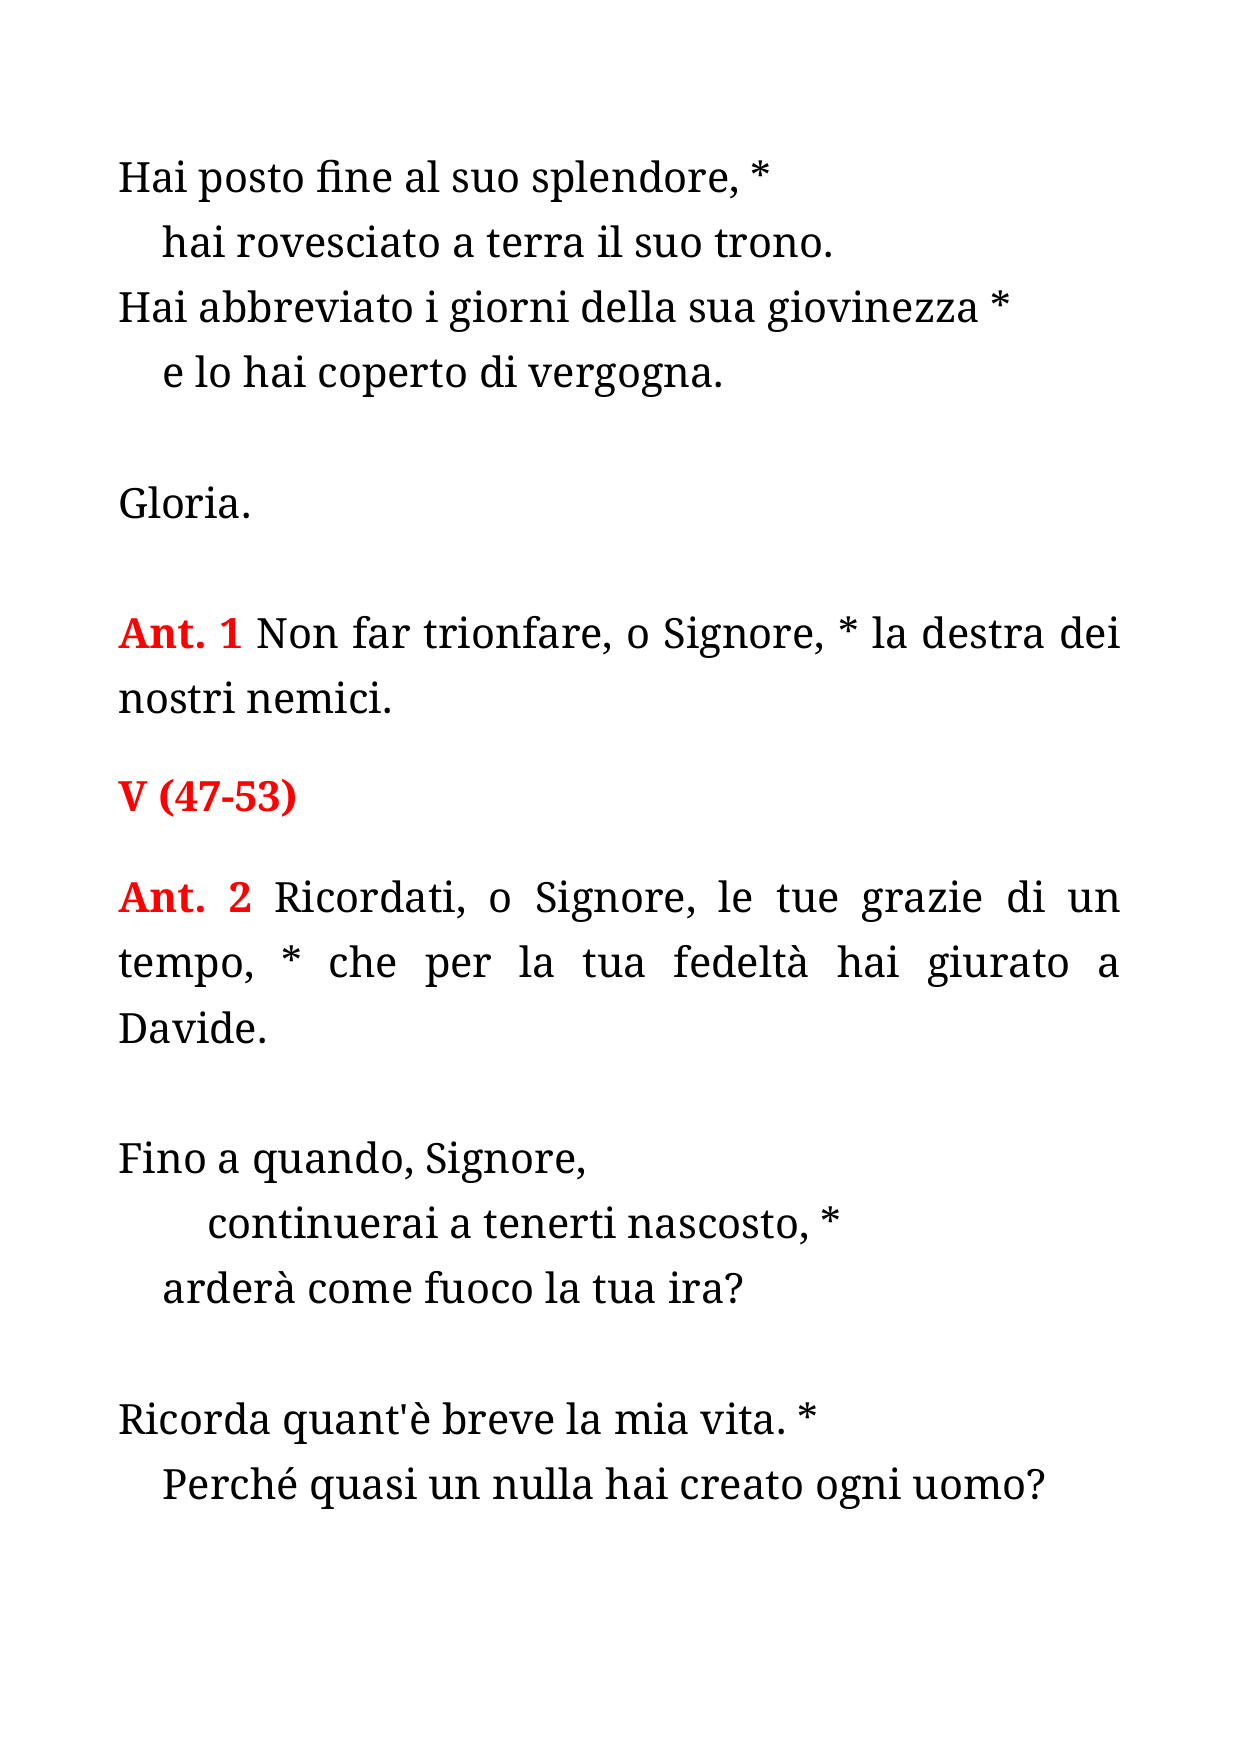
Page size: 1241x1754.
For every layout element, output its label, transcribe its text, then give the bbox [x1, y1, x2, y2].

text Perché quasi un nulla hai creato ogni uomo? [118, 1455, 1122, 1512]
text V (47-53) [118, 767, 1122, 824]
text hai rovesciato a terra il suo trono. [118, 213, 1122, 269]
text Gloria. [118, 474, 1122, 530]
text Fino a quando, Signore, [118, 1129, 1122, 1186]
text Ricorda quant'è breve la mia vita. * [118, 1390, 1122, 1446]
text Hai abbreviato i giorni della sua giovinezza * [118, 278, 1122, 335]
text e lo hai coperto di vergogna. [118, 343, 1122, 400]
text arderà come fuoco la tua ira? [118, 1259, 1122, 1316]
text Ant. 2 Ricordati, o Signore, le tue grazie di un tempo, * che per la tua fedeltà hai giurato a Davide. [118, 868, 1122, 1055]
text Ant. 1 Non far trionfare, o Signore, * la destra dei nostri nemici. [118, 604, 1122, 726]
text Hai posto fine al suo splendore, * [118, 148, 1122, 204]
text continuerai a tenerti nascosto, * [118, 1194, 1122, 1251]
